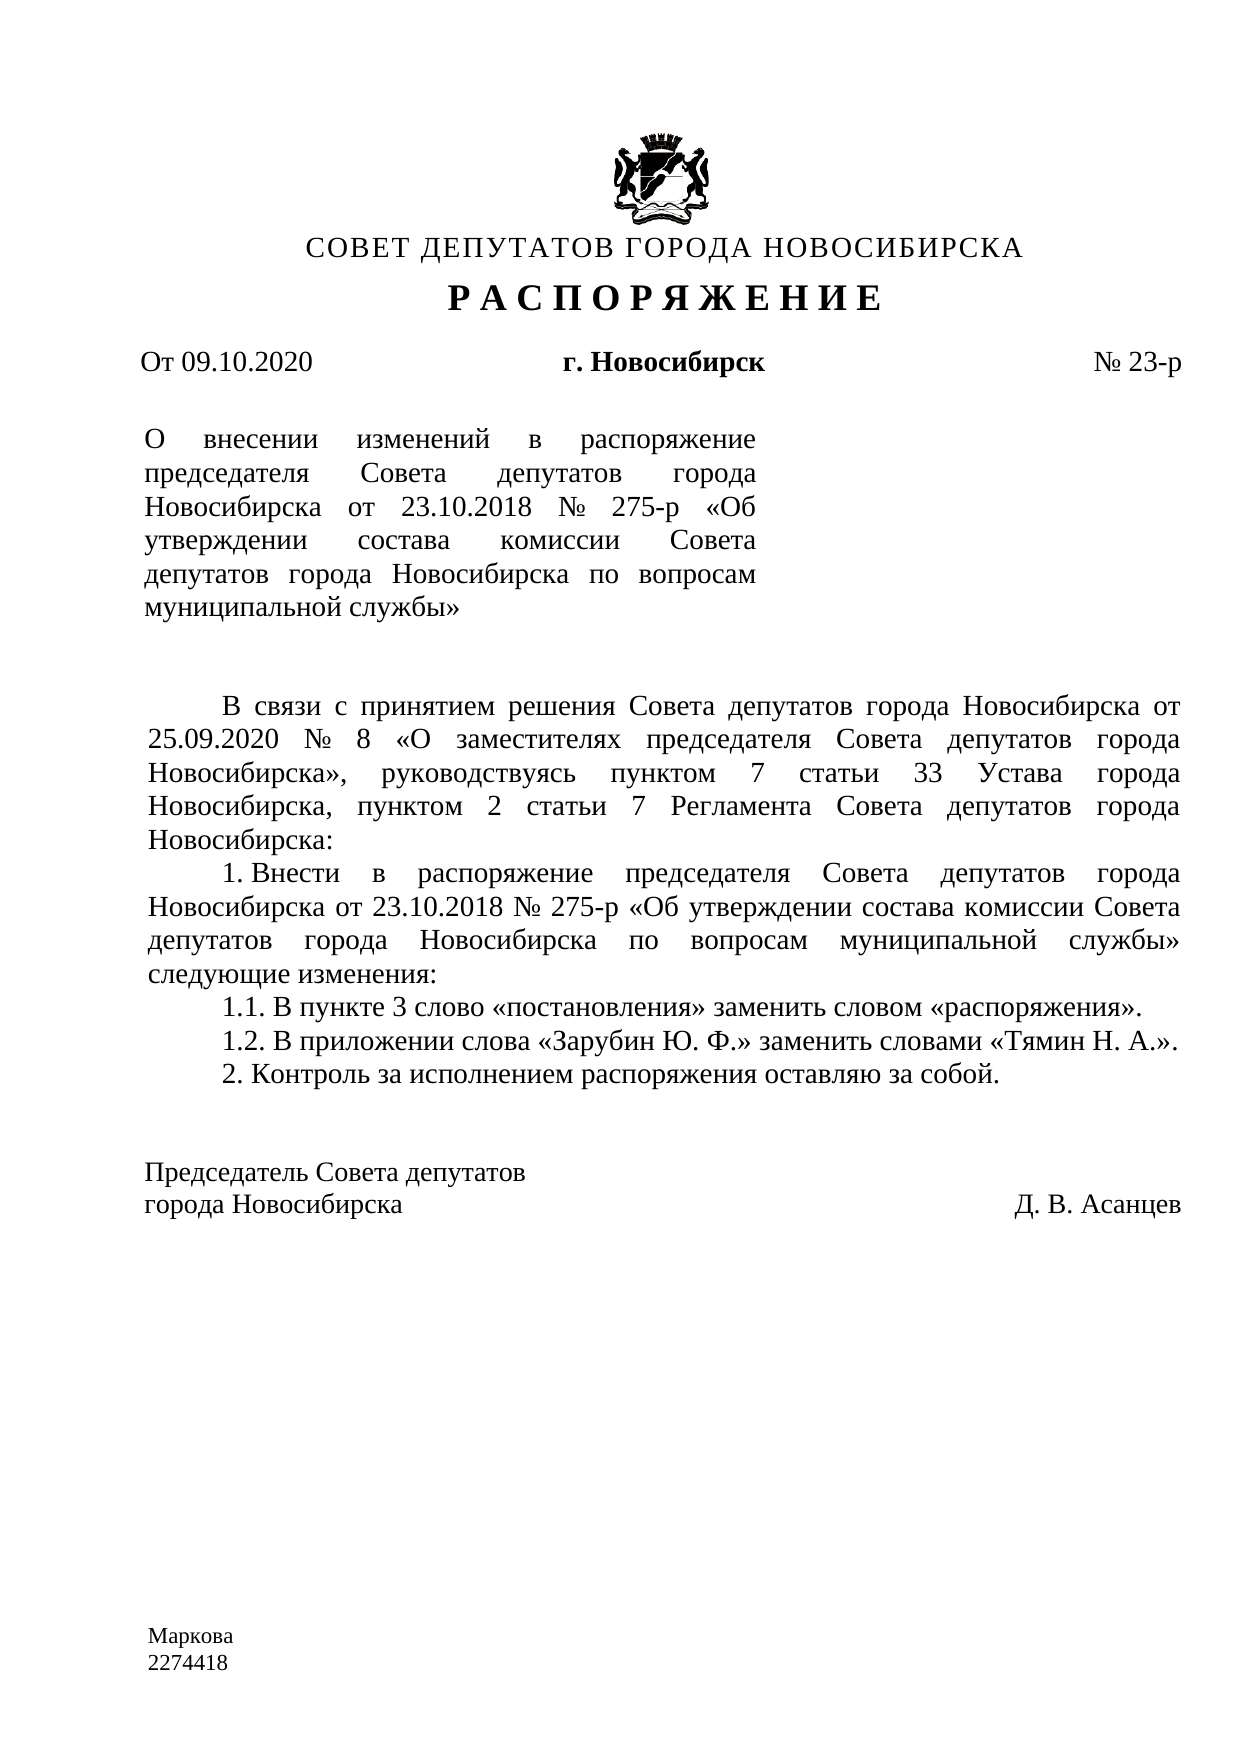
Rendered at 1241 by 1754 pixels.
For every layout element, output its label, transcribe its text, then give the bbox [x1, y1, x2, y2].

text 2274418 [148, 1648, 1181, 1675]
text Маркова [148, 1622, 1181, 1648]
text 1. Внести в распоряжение председателя Совета депутатов города Новосибирска от 23.10.2018 № 275-р «Об утверждении состава комиссии Совета депутатов города Новосибирска по вопросам муниципальной службы» следующие изменения: [148, 855, 1181, 989]
table_header О внесении изменений в распоряжение председателя Совета депутатов города Новосибирска от 23.10.2018 № 275-р «Об утверждении состава комиссии Совета депутатов города Новосибирска по вопросам муниципальной службы» [133, 422, 768, 623]
text 2. Контроль за исполнением распоряжения оставляю за собой. [148, 1057, 1181, 1090]
table_header Председатель Совета депутатов города Новосибирска [133, 1155, 656, 1220]
text 1.1. В пункте 3 слово «постановления» заменить словом «распоряжения». [148, 989, 1181, 1023]
text СОВЕТ ДЕПУТАТОВ ГОРОДА НОВОСИБИРСКА [148, 118, 1181, 263]
table_header Д. В. Асанцев [656, 1155, 1193, 1220]
table_header От 09.10.2020 [133, 319, 495, 389]
table_header № 23-р [833, 319, 1189, 389]
table_header г. Новосибирск [495, 319, 833, 389]
text 1.2. В приложении слова «Зарубин Ю. Ф.» заменить словами «Тямин Н. А.». [148, 1023, 1181, 1057]
subtitle Р А С П О Р Я Ж Е Н И Е [148, 276, 1181, 319]
text В связи с принятием решения Совета депутатов города Новосибирска от 25.09.2020 № 8 «О заместителях председателя Совета депутатов города Новосибирска», руководствуясь пунктом 7 статьи 33 Устава города Новосибирска, пунктом 2 статьи 7 Регламента Совета депутатов города Новосибирска: [148, 688, 1181, 855]
